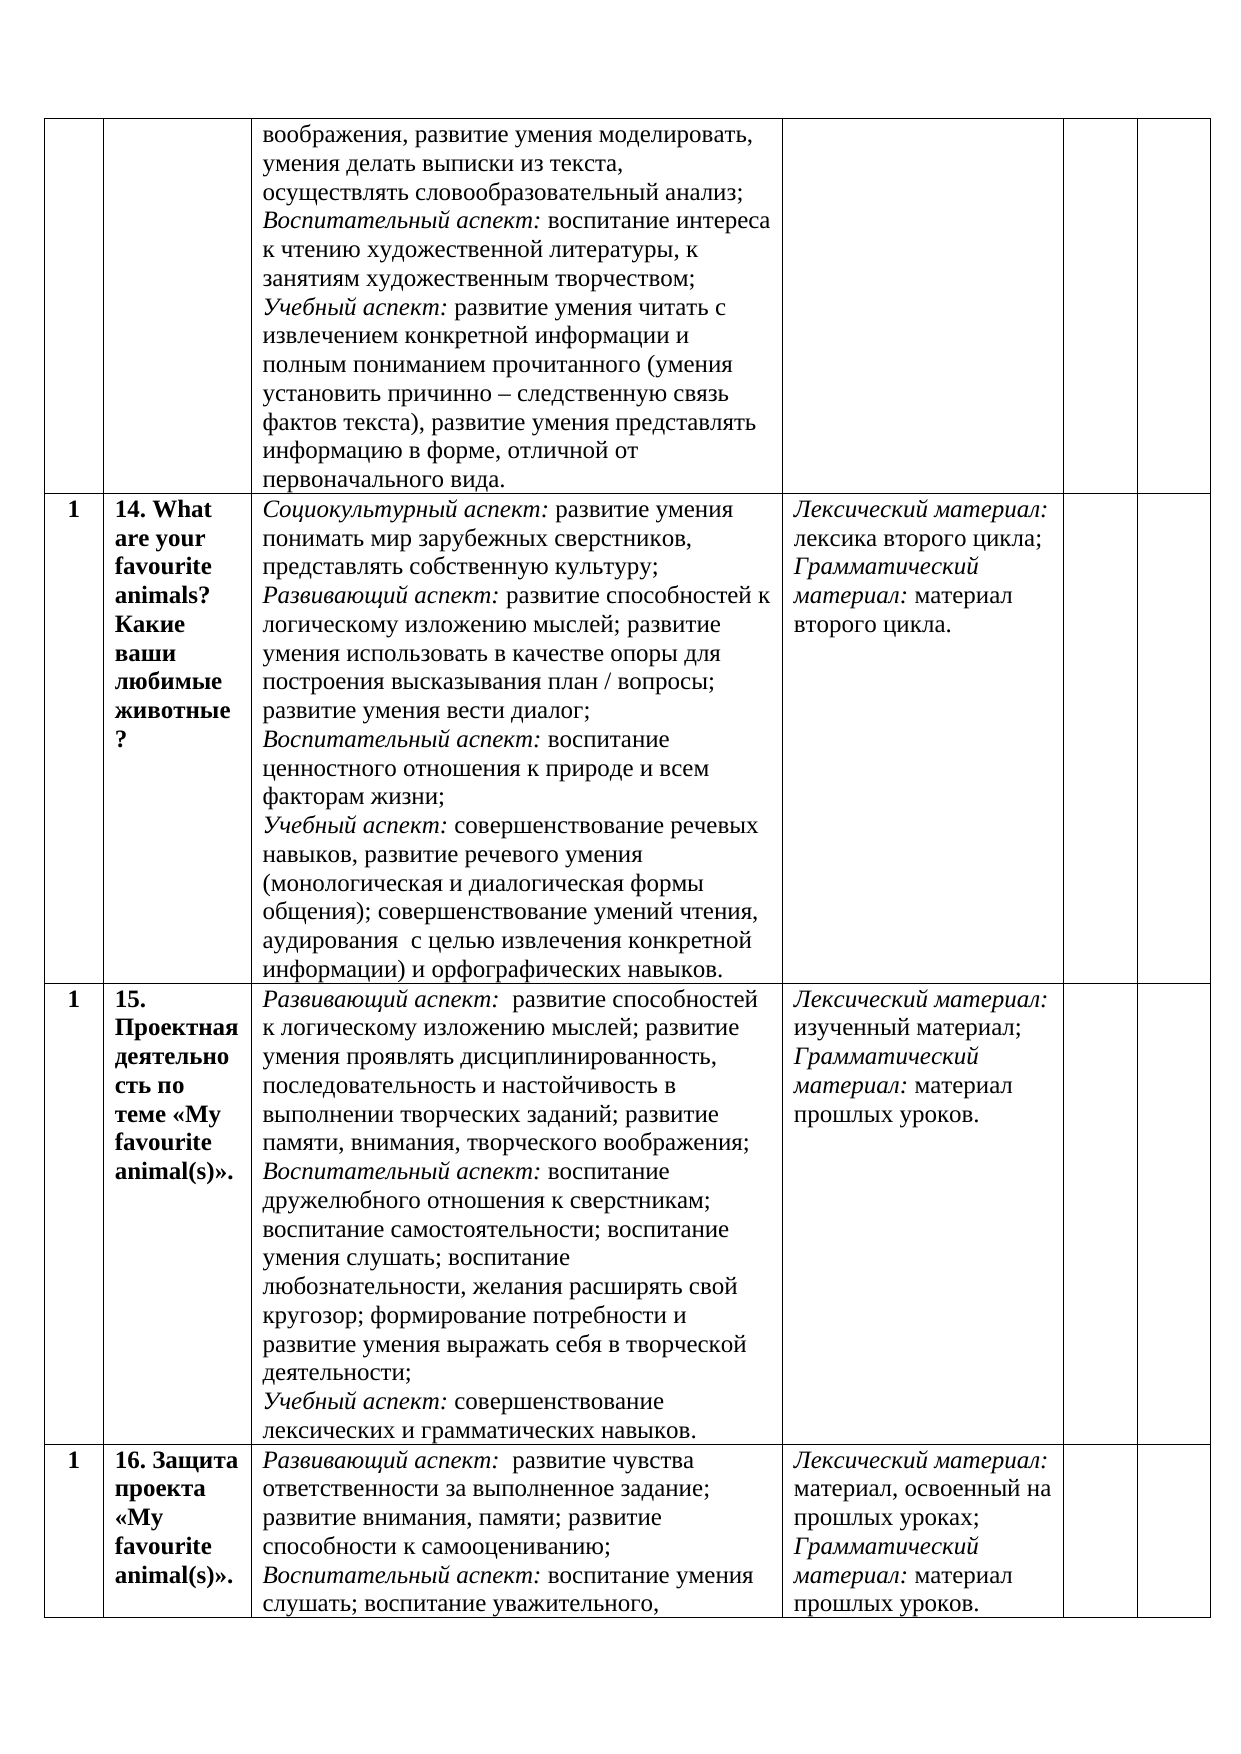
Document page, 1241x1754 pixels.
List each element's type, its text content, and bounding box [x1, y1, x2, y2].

table_cell [1138, 1445, 1210, 1617]
table_cell Социокультурный аспект: развитие умения понимать мир зарубежных сверстников, представлять собственную культуру; Развивающий аспект: развитие способностей к логическому изложению мыслей; развитие умения использовать в качестве опоры для построения высказывания план / вопросы; развитие умения вести диалог; Воспитательный аспект: воспитание ценностного отношения к природе и всем факторам жизни; Учебный аспект: совершенствование речевых навыков, развитие речевого умения (монологическая и диалогическая формы общения); совершенствование умений чтения, аудирования с целью извлечения конкретной информации) и орфографических навыков. [252, 494, 782, 983]
table_cell Лексический материал: лексика второго цикла; Грамматический материал: материал второго цикла. [783, 494, 1063, 983]
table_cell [783, 119, 1063, 493]
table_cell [104, 1445, 251, 1617]
table_cell [1064, 1445, 1137, 1617]
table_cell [104, 119, 251, 493]
table_cell 1 [45, 494, 103, 983]
table_cell [1138, 494, 1210, 983]
table_cell 1 [45, 119, 103, 493]
table_cell Развивающий аспект: развитие способностей к логическому изложению мыслей; развитие умения проявлять дисциплинированность, последовательность и настойчивость в выполнении творческих заданий; развитие памяти, внимания, творческого воображения; Воспитательный аспект: воспитание дружелюбного отношения к сверстникам; воспитание самостоятельности; воспитание умения слушать; воспитание любознательности, желания расширять свой кругозор; формирование потребности и развитие умения выражать себя в творческой деятельности; Учебный аспект: совершенствование лексических и грамматических навыков. [252, 984, 782, 1444]
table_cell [252, 119, 782, 493]
table_cell [1138, 119, 1210, 493]
table_cell [1064, 494, 1137, 983]
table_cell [252, 1445, 782, 1617]
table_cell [783, 1445, 1063, 1617]
table_cell 1 [45, 984, 103, 1444]
table_cell 14. What are your favourite animals? Какие ваши любимые животные? [104, 494, 251, 983]
table_cell 15. Проектная деятельность по теме «My favourite animal(s)». [104, 984, 251, 1444]
table_cell Лексический материал: изученный материал; Грамматический материал: материал прошлых уроков. [783, 984, 1063, 1444]
table_cell [1138, 984, 1210, 1444]
table_cell 1 [45, 1445, 103, 1617]
table_cell [1064, 119, 1137, 493]
table_cell [1064, 984, 1137, 1444]
